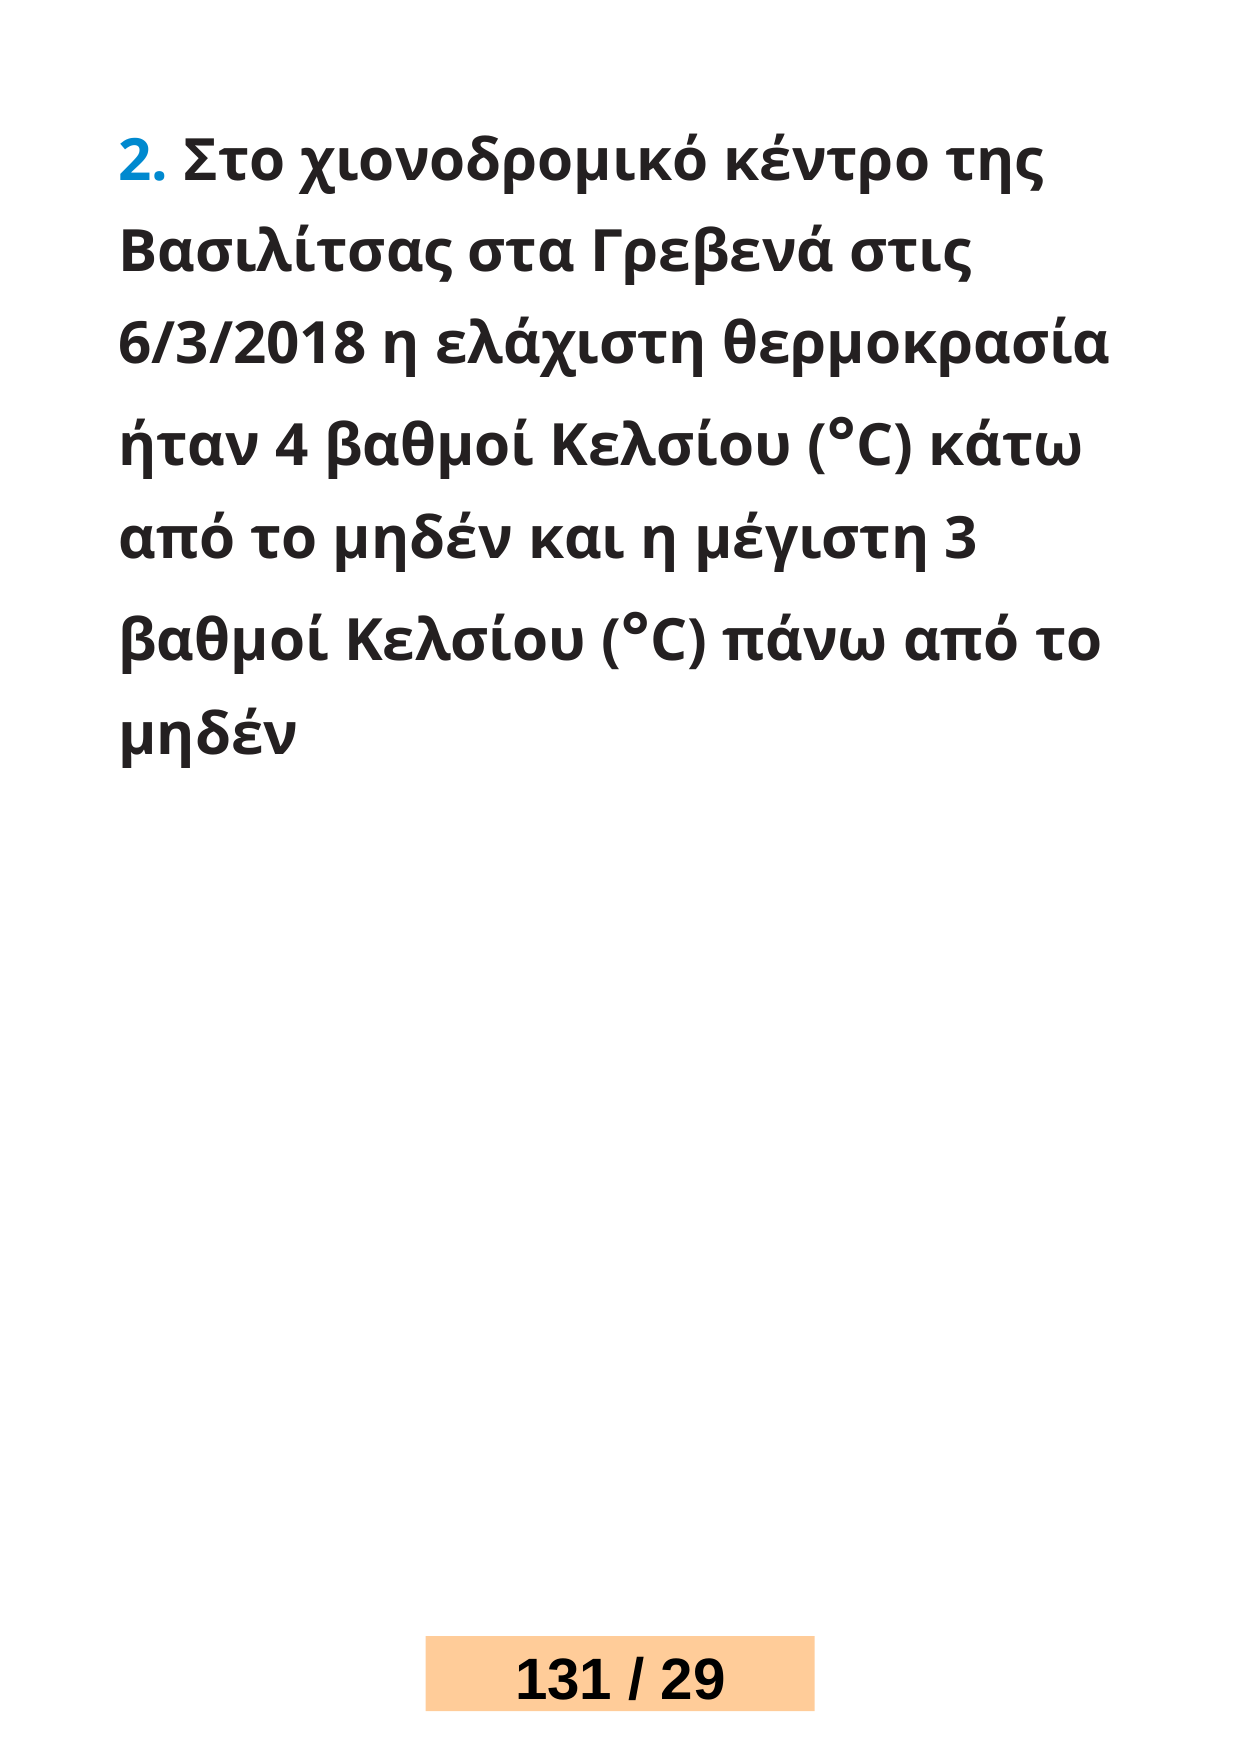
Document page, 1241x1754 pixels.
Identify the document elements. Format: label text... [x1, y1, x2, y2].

text 2. Στο χιονοδρομικό κέντρο της Βασιλίτσας στα Γρεβενά στις 6/3/2018 η ελάχιστη θερμοκρασία ήταν 4 βαθμοί Κελσίου (°C) κάτω από το μηδέν και η μέγιστη 3 βαθμοί Κελσίου (°C) πάνω από το μηδέν [118, 118, 1122, 772]
